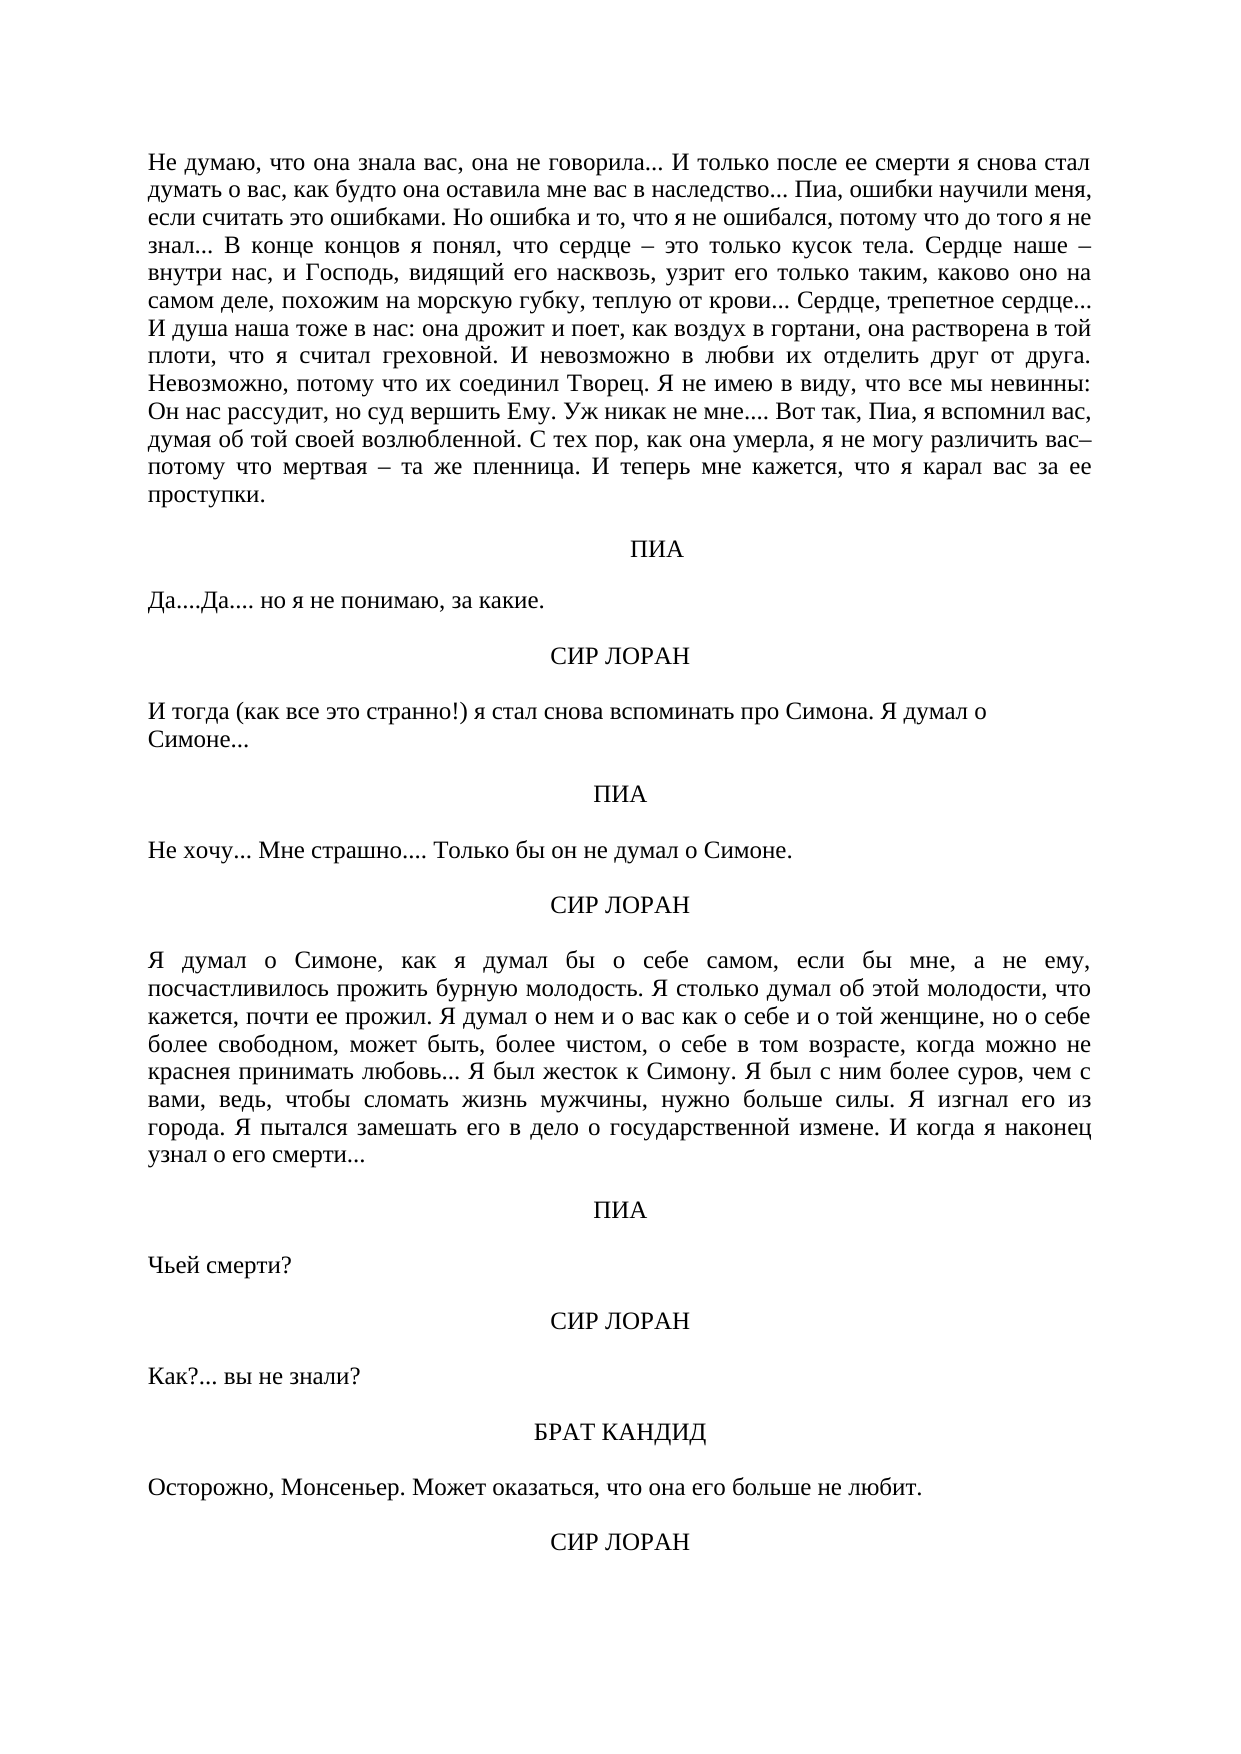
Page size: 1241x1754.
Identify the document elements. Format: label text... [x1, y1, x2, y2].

text Как?... вы не знали? [148, 1362, 1093, 1390]
text ПИА [148, 780, 1093, 808]
subtitle ПИА [148, 536, 1093, 563]
text Брат Кандид [148, 1418, 1093, 1445]
text Сир Лоран [148, 1528, 1093, 1556]
text И тогда (как все это странно!) я стал снова вспоминать про Симона. Я думал о Симоне... [148, 697, 1093, 753]
text ПИА [148, 1196, 1093, 1224]
text Не хочу... Мне страшно.... Только бы он не думал о Симоне. [148, 836, 1093, 863]
text Я думал о Симоне, как я думал бы о себе самом, если бы мне, а не ему, посчастливилось прожить бурную молодость. Я столько думал об этой молодости, что кажется, почти ее прожил. Я думал о нем и о вас как о себе и о той женщине, но о себе более свободном, может быть, более чистом, о себе в том возрасте, когда можно не краснея принимать любовь... Я был жесток к Симону. Я был с ним более суров, чем с вами, ведь, чтобы сломать жизнь мужчины, нужно больше силы. Я изгнал его из города. Я пытался замешать его в дело о государственной измене. И когда я наконец узнал о его смерти... [148, 947, 1093, 1168]
text Осторожно, Монсеньер. Может оказаться, что она его больше не любит. [148, 1473, 1093, 1501]
text Сир Лоран [148, 891, 1093, 919]
text Чьей смерти? [148, 1251, 1093, 1279]
text Да....Да.... но я не понимаю, за какие. [148, 586, 1093, 614]
text Сир Лоран [148, 642, 1093, 669]
text Не думаю, что она знала вас, она не говорила... И только после ее смерти я снова стал думать о вас, как будто она оставила мне вас в наследство... Пиа, ошибки научили меня, если считать это ошибками. Но ошибка и то, что я не ошибался, потому что до того я не знал... В конце концов я понял, что сердце – это только кусок тела. Сердце наше – внутри нас, и Господь, видящий его насквозь, узрит его только таким, каково оно на самом деле, похожим на морскую губку, теплую от крови... Сердце, трепетное сердце... И душа наша тоже в нас: она дрожит и поет, как воздух в гортани, она растворена в той плоти, что я считал греховной. И невозможно в любви их отделить друг от друга. Невозможно, потому что их соединил Творец. Я не имею в виду, что все мы невинны: Он нас рассудит, но суд вершить Ему. Уж никак не мне.... Вот так, Пиа, я вспомнил вас, думая об той своей возлюбленной. С тех пор, как она умерла, я не могу различить вас– потому что мертвая – та же пленница. И теперь мне кажется, что я карал вас за ее проступки. [148, 148, 1093, 508]
text Сир Лоран [148, 1307, 1093, 1334]
